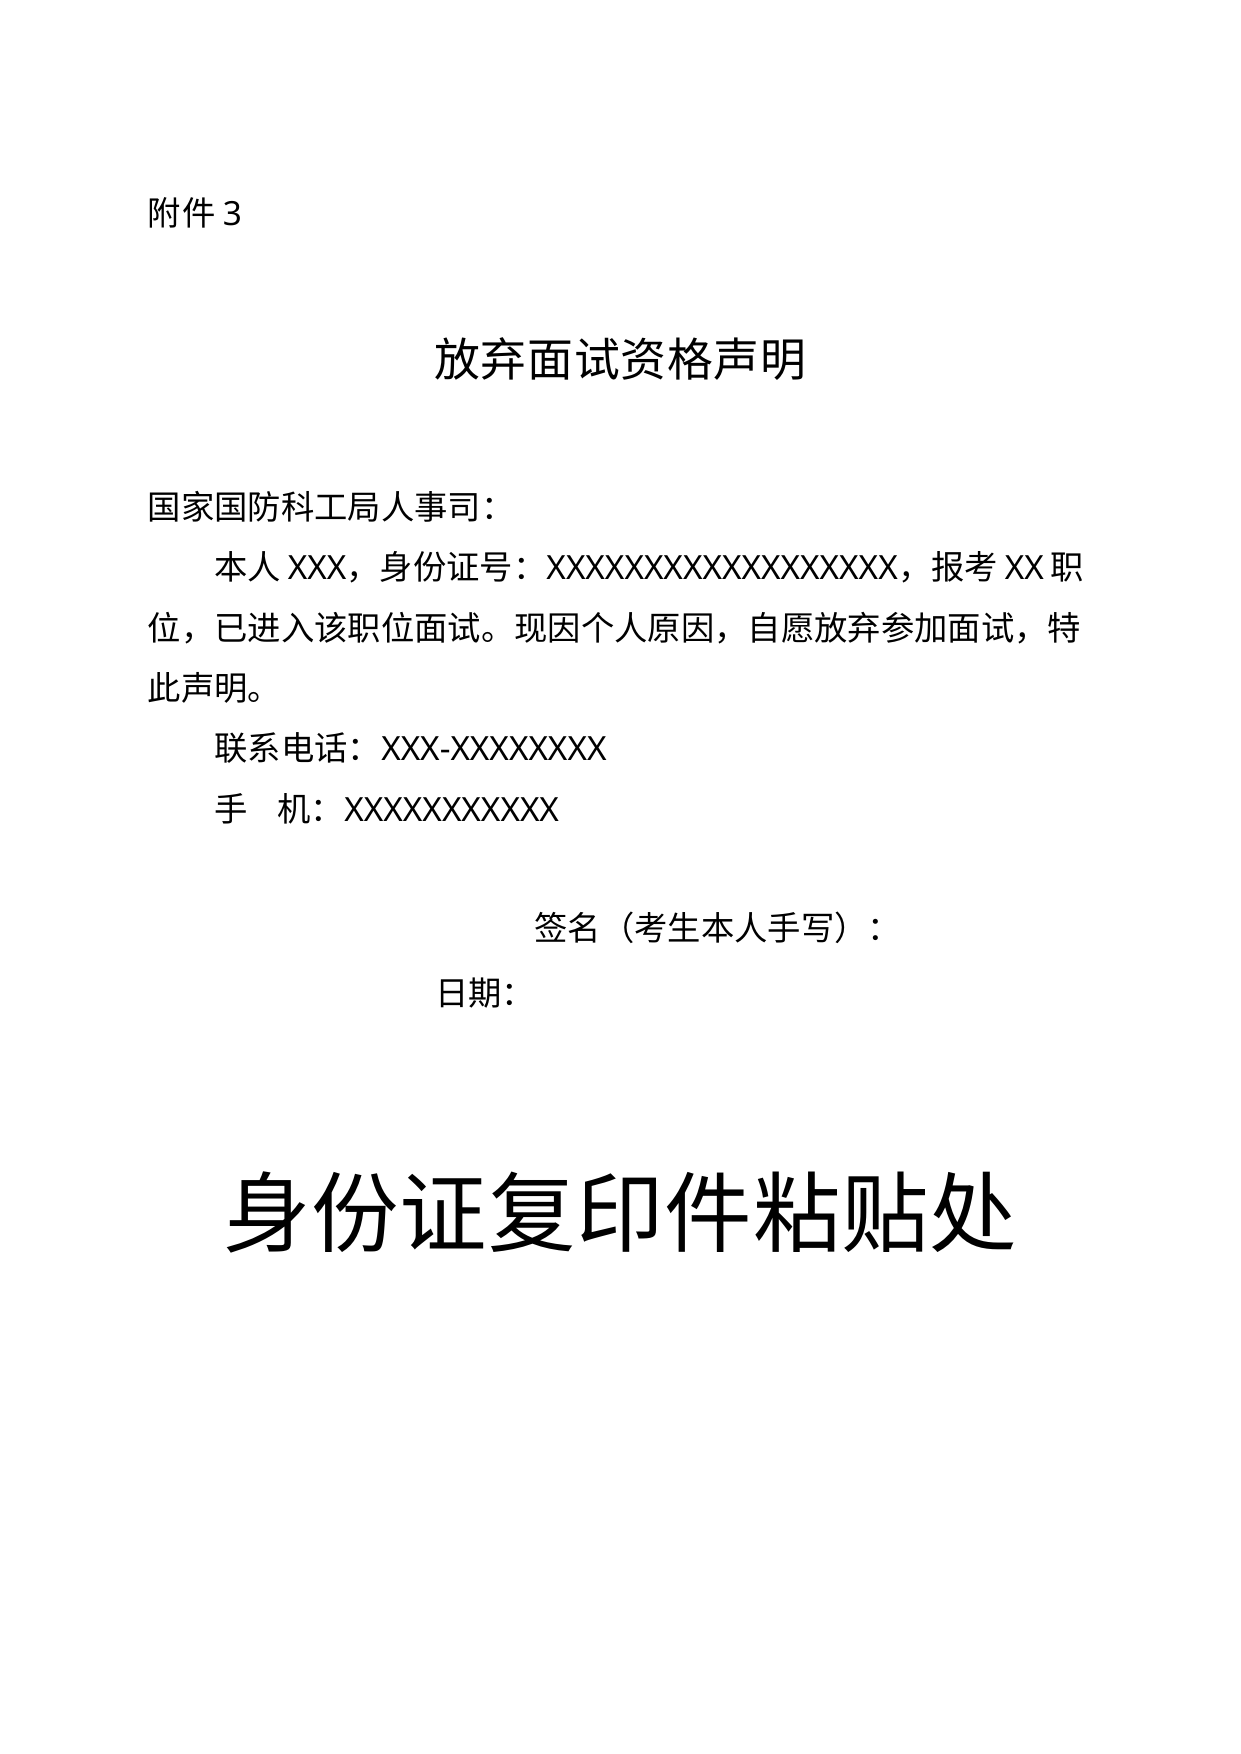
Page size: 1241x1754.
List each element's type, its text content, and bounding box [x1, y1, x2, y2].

text 附件3 [148, 178, 1093, 243]
text 国家国防科工局人事司： [148, 471, 1093, 531]
text 放弃面试资格声明 [148, 308, 1093, 406]
text 联系电话：XXX-XXXXXXXX [148, 712, 1093, 773]
text 本人XXX，身份证号：XXXXXXXXXXXXXXXXXX，报考XX职位，已进入该职位面试。现因个人原因，自愿放弃参加面试，特此声明。 [148, 531, 1093, 712]
text 日期： [148, 959, 1063, 1024]
text 手 机：XXXXXXXXXXX [148, 773, 1093, 833]
text 身份证复印件粘贴处 [148, 1142, 1093, 1272]
text 签名（考生本人手写）： [148, 894, 997, 959]
